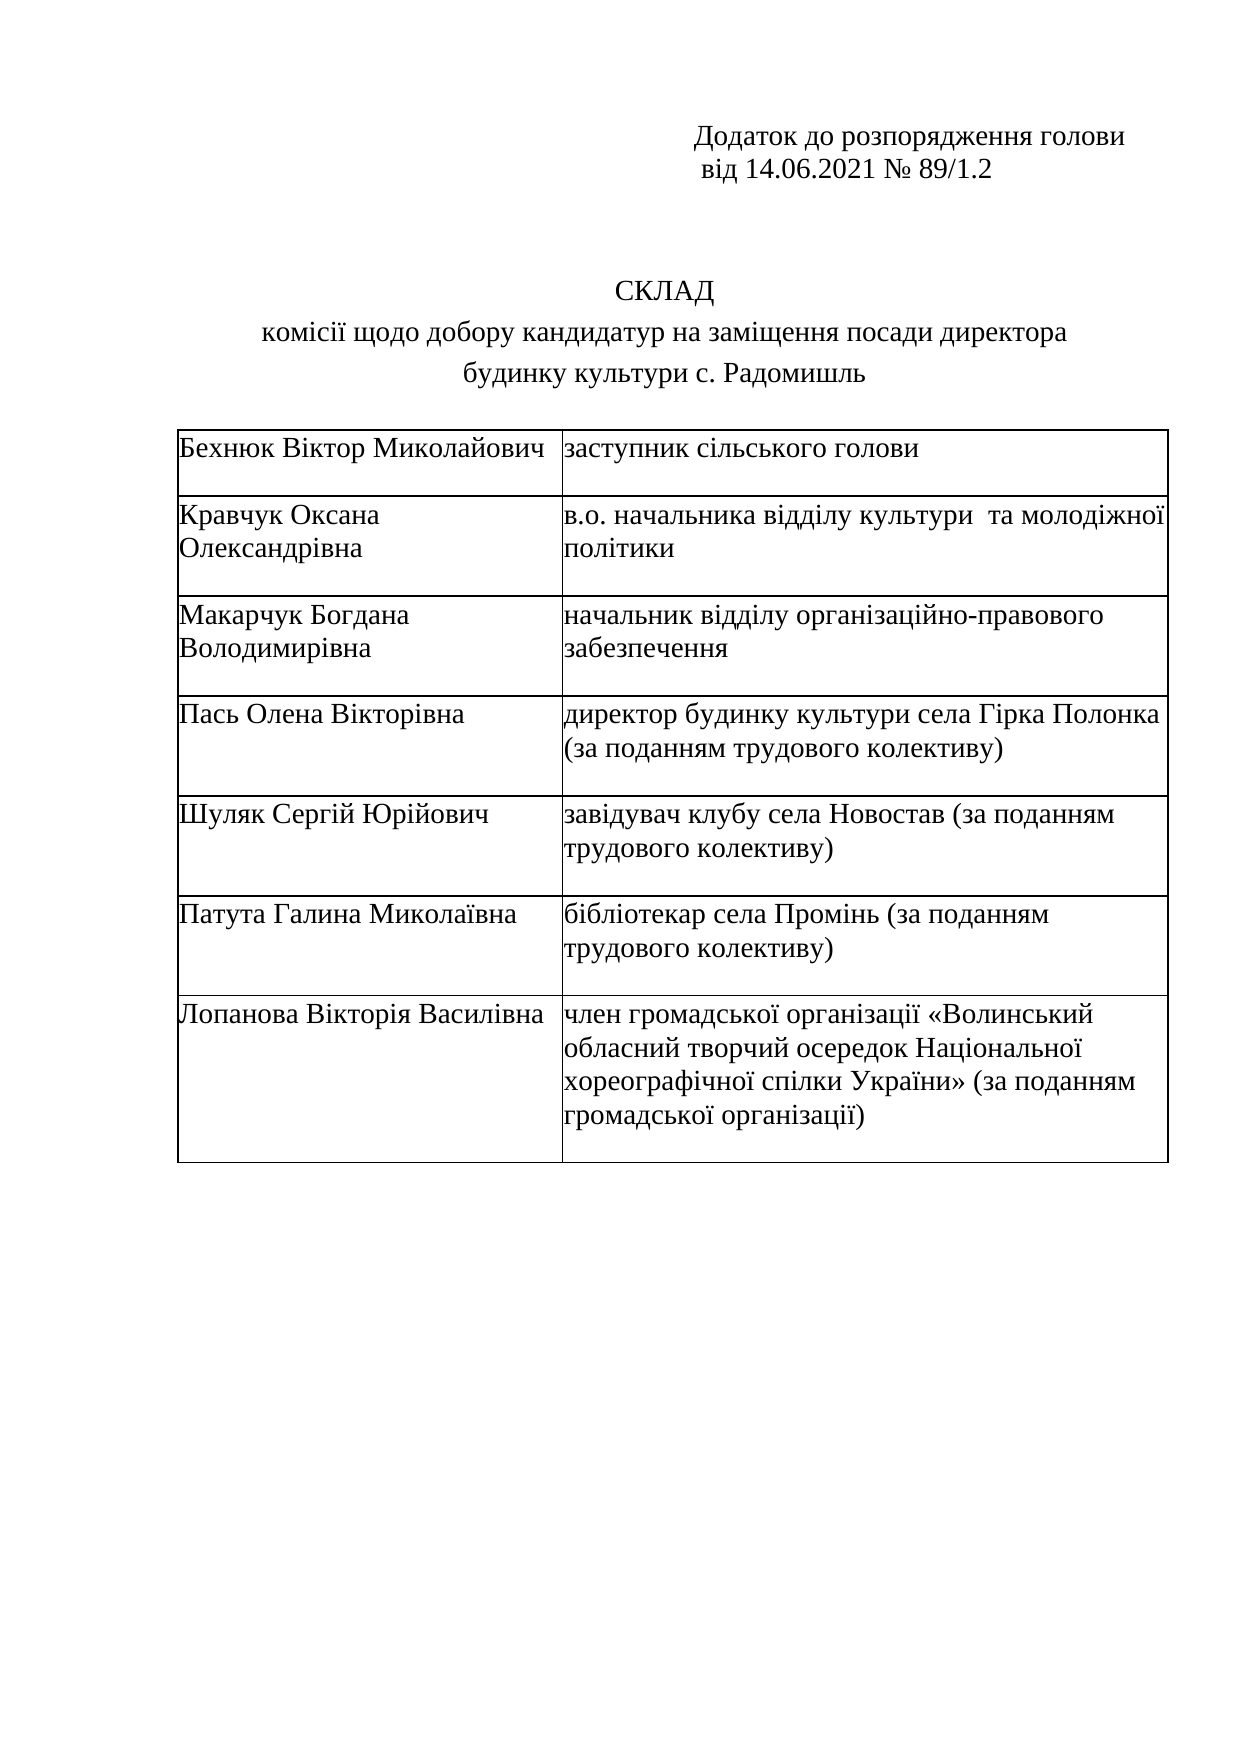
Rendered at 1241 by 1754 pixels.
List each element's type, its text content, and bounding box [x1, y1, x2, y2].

table_cell завідувач клубу села Новостав (за поданням трудового колективу) [563, 797, 1167, 895]
text від 14.06.2021 № 89/1.2 [693, 152, 1152, 185]
table_cell директор будинку культури села Гірка Полонка (за поданням трудового колективу) [563, 697, 1167, 795]
table_cell бібліотекар села Промінь (за поданням трудового колективу) [563, 897, 1167, 995]
table_cell Лопанова Вікторія Василівна [179, 996, 562, 1162]
text Додаток до розпорядження голови [693, 118, 1152, 152]
table_cell Шуляк Сергій Юрійович [179, 797, 562, 895]
table_cell в.о. начальника відділу культури та молодіжної політики [563, 497, 1167, 595]
table_cell начальник відділу організаційно-правового забезпечення [563, 597, 1167, 695]
text СКЛАД комісії щодо добору кандидатур на заміщення посади директора будинку культури с. Радомишль [177, 266, 1152, 388]
table_cell Патута Галина Миколаївна [179, 897, 562, 995]
table_cell Макарчук Богдана Володимирівна [179, 597, 562, 695]
table_header заступник сільського голови [563, 431, 1167, 495]
table_cell Кравчук Оксана Олександрівна [179, 497, 562, 595]
table_header Бехнюк Віктор Миколайович [179, 431, 562, 495]
table_cell Пась Олена Вікторівна [179, 697, 562, 795]
table_cell член громадської організації «Волинський обласний творчий осередок Національної хореографічної спілки України» (за поданням громадської організації) [563, 996, 1167, 1162]
